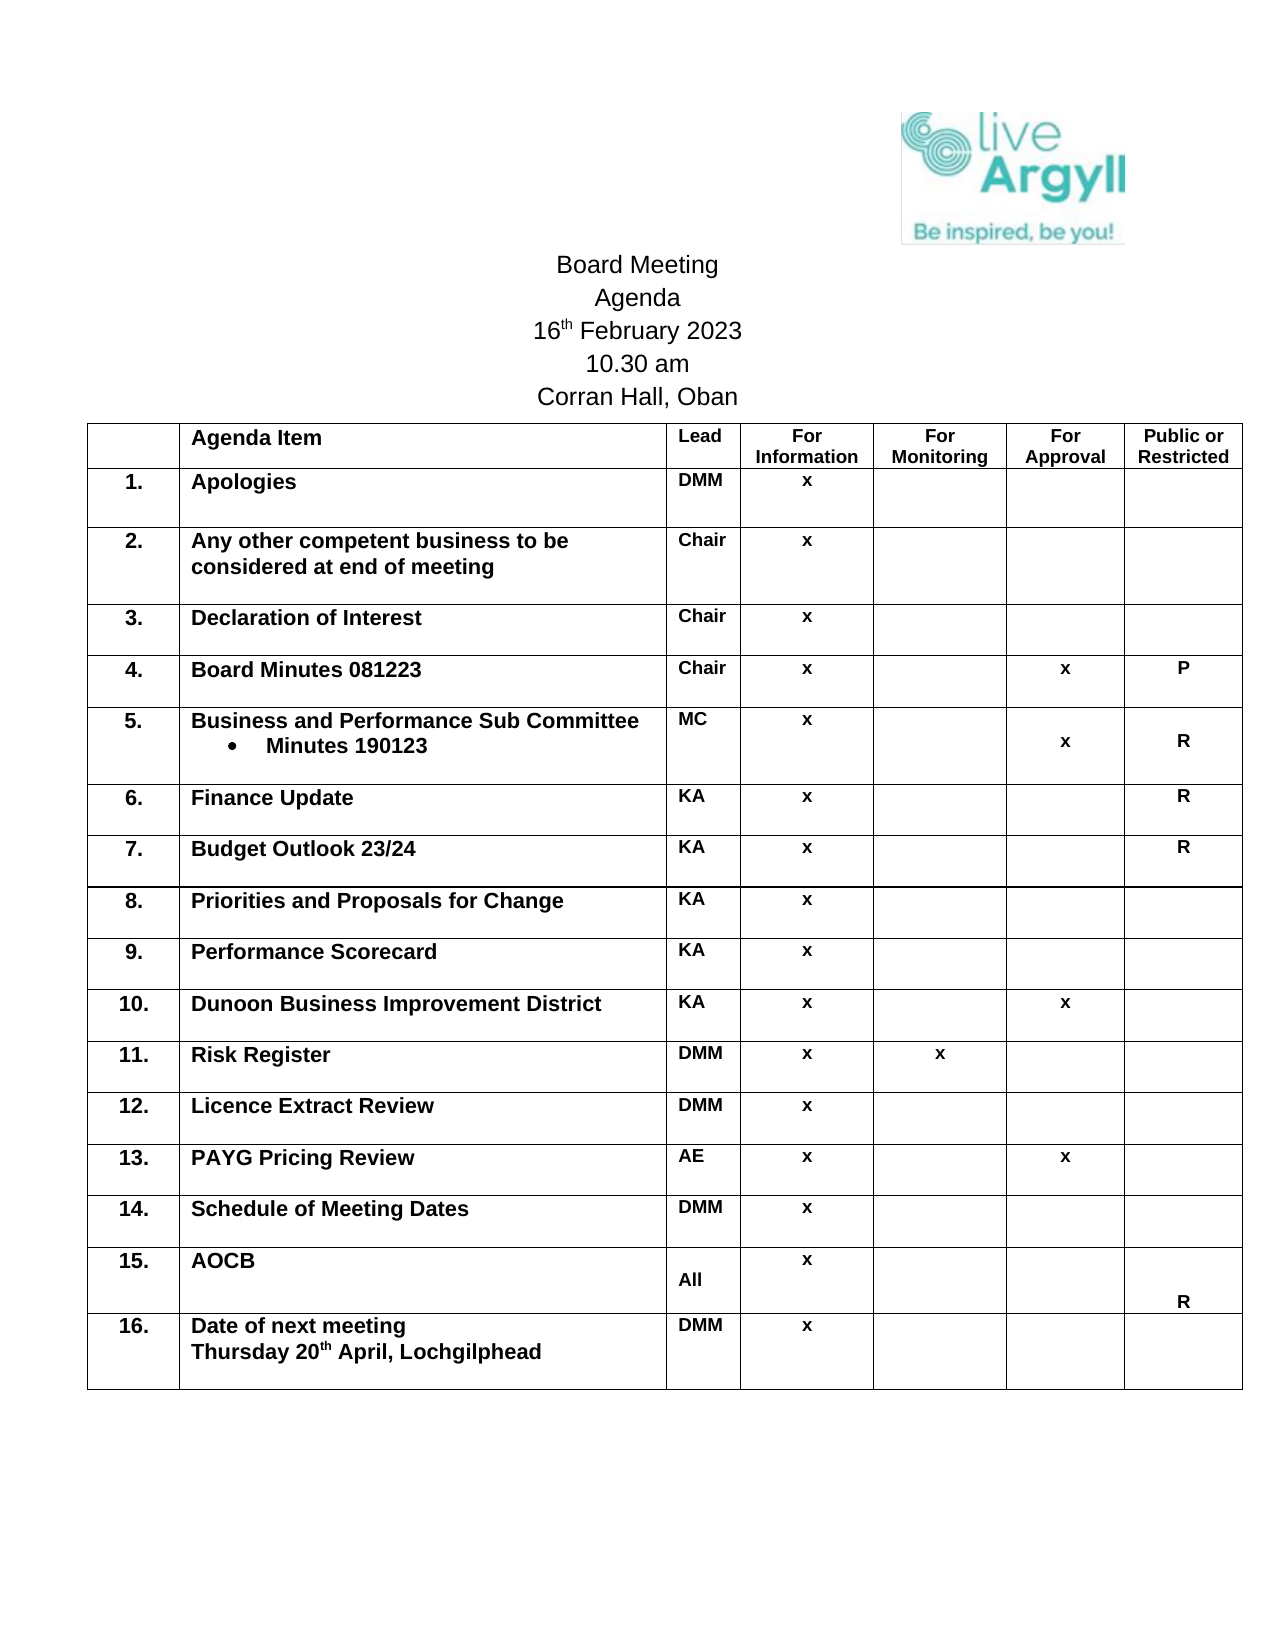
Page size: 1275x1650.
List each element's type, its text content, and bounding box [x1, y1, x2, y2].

table_cell KA [667, 939, 740, 989]
table_cell [874, 1196, 1006, 1247]
table_cell Chair [667, 528, 740, 604]
table_cell 10. [88, 990, 179, 1041]
table_cell 12. [88, 1093, 179, 1144]
table_cell KA [667, 990, 740, 1041]
table_cell 2. [88, 528, 179, 604]
table_cell DMM [667, 1196, 740, 1247]
table_cell [1125, 939, 1242, 989]
table_cell Risk Register [180, 1042, 666, 1092]
table_cell AE [667, 1145, 740, 1195]
table_cell R [1125, 836, 1242, 886]
table_cell KA [667, 836, 740, 886]
text 10.30 am [150, 349, 1125, 378]
table_cell 11. [88, 1042, 179, 1092]
table_cell MC [667, 708, 740, 783]
table_cell [1125, 888, 1242, 938]
table_cell x [741, 939, 873, 989]
text Agenda [150, 283, 1125, 312]
table_header Agenda Item [180, 424, 666, 467]
table_cell 13. [88, 1145, 179, 1195]
table_cell 16. [88, 1314, 179, 1389]
table_header Public or Restricted [1125, 424, 1242, 467]
table_cell x [1007, 990, 1124, 1041]
table_cell 5. [88, 708, 179, 783]
table_cell [1007, 528, 1124, 604]
table_cell x [1007, 656, 1124, 707]
table_cell x [1007, 708, 1124, 783]
table_cell R [1125, 1248, 1242, 1312]
table_cell [874, 1314, 1006, 1389]
table_cell x [741, 469, 873, 527]
table_cell 14. [88, 1196, 179, 1247]
table_cell x [874, 1042, 1006, 1092]
table_cell x [741, 605, 873, 655]
table_cell Apologies [180, 469, 666, 527]
table_cell [1125, 1196, 1242, 1247]
table_cell R [1125, 785, 1242, 835]
table_cell 8. [88, 888, 179, 938]
table_cell Chair [667, 656, 740, 707]
table_cell [1007, 605, 1124, 655]
table_cell Budget Outlook 23/24 [180, 836, 666, 886]
table_cell [874, 605, 1006, 655]
table_cell [874, 785, 1006, 835]
table_cell DMM [667, 1314, 740, 1389]
table_cell x [741, 708, 873, 783]
table_cell [874, 888, 1006, 938]
table_cell Dunoon Business Improvement District [180, 990, 666, 1041]
table_cell 7. [88, 836, 179, 886]
table_cell Any other competent business to be considered at end of meeting [180, 528, 666, 604]
text 16th February 2023 [150, 316, 1125, 345]
table_cell 9. [88, 939, 179, 989]
text Corran Hall, Oban [150, 382, 1125, 411]
table_cell x [741, 836, 873, 886]
table_cell x [741, 1145, 873, 1195]
table_cell Performance Scorecard [180, 939, 666, 989]
picture [900, 112, 1125, 246]
text Board Meeting [150, 250, 1125, 279]
table_cell [1007, 785, 1124, 835]
table_cell [1125, 528, 1242, 604]
table_cell [874, 1093, 1006, 1144]
table_cell All [667, 1248, 740, 1312]
table_cell [1125, 469, 1242, 527]
table_cell P [1125, 656, 1242, 707]
table_cell x [741, 785, 873, 835]
table_cell 1. [88, 469, 179, 527]
table_cell [874, 990, 1006, 1041]
table_cell R [1125, 708, 1242, 783]
table_cell PAYG Pricing Review [180, 1145, 666, 1195]
table_cell x [741, 656, 873, 707]
table_cell [1007, 469, 1124, 527]
table_cell 6. [88, 785, 179, 835]
table_cell Business and Performance Sub Committee Minutes 190123 [180, 708, 666, 783]
table_header Lead [667, 424, 740, 467]
table_cell DMM [667, 1093, 740, 1144]
table_cell [1125, 1145, 1242, 1195]
table_cell [1125, 1314, 1242, 1389]
table_cell x [1007, 1145, 1124, 1195]
table_cell KA [667, 888, 740, 938]
table_cell [1125, 1093, 1242, 1144]
table_cell [874, 1145, 1006, 1195]
table_cell [1125, 990, 1242, 1041]
table_cell [1007, 1196, 1124, 1247]
table_cell [874, 939, 1006, 989]
table_cell [1125, 1042, 1242, 1092]
table_cell x [741, 1248, 873, 1312]
table_cell Schedule of Meeting Dates [180, 1196, 666, 1247]
table_header [88, 424, 179, 467]
table_cell [1007, 1093, 1124, 1144]
table_cell [874, 528, 1006, 604]
table_cell Licence Extract Review [180, 1093, 666, 1144]
table_cell [874, 836, 1006, 886]
table_cell 15. [88, 1248, 179, 1312]
table_cell Date of next meeting Thursday 20th April, Lochgilphead [180, 1314, 666, 1389]
table_cell x [741, 1093, 873, 1144]
table_cell [1125, 605, 1242, 655]
table_cell Chair [667, 605, 740, 655]
table_cell DMM [667, 469, 740, 527]
table_cell KA [667, 785, 740, 835]
table_cell Priorities and Proposals for Change [180, 888, 666, 938]
table_cell x [741, 888, 873, 938]
table_cell [874, 469, 1006, 527]
table_cell [1007, 939, 1124, 989]
table_cell [1007, 1042, 1124, 1092]
table_cell [874, 1248, 1006, 1312]
table_cell [1007, 836, 1124, 886]
table_cell x [741, 1196, 873, 1247]
table_cell [874, 708, 1006, 783]
table_cell 3. [88, 605, 179, 655]
table_cell Board Minutes 081223 [180, 656, 666, 707]
table_cell DMM [667, 1042, 740, 1092]
table_cell 4. [88, 656, 179, 707]
table_cell Declaration of Interest [180, 605, 666, 655]
table_cell x [741, 1314, 873, 1389]
table_cell [874, 656, 1006, 707]
table_cell AOCB [180, 1248, 666, 1312]
table_cell [1007, 888, 1124, 938]
table_cell [1007, 1248, 1124, 1312]
table_cell x [741, 528, 873, 604]
table_header For Monitoring [874, 424, 1006, 467]
table_header For Approval [1007, 424, 1124, 467]
table_cell x [741, 990, 873, 1041]
table_cell x [741, 1042, 873, 1092]
table_header For Information [741, 424, 873, 467]
table_cell [1007, 1314, 1124, 1389]
table_cell Finance Update [180, 785, 666, 835]
